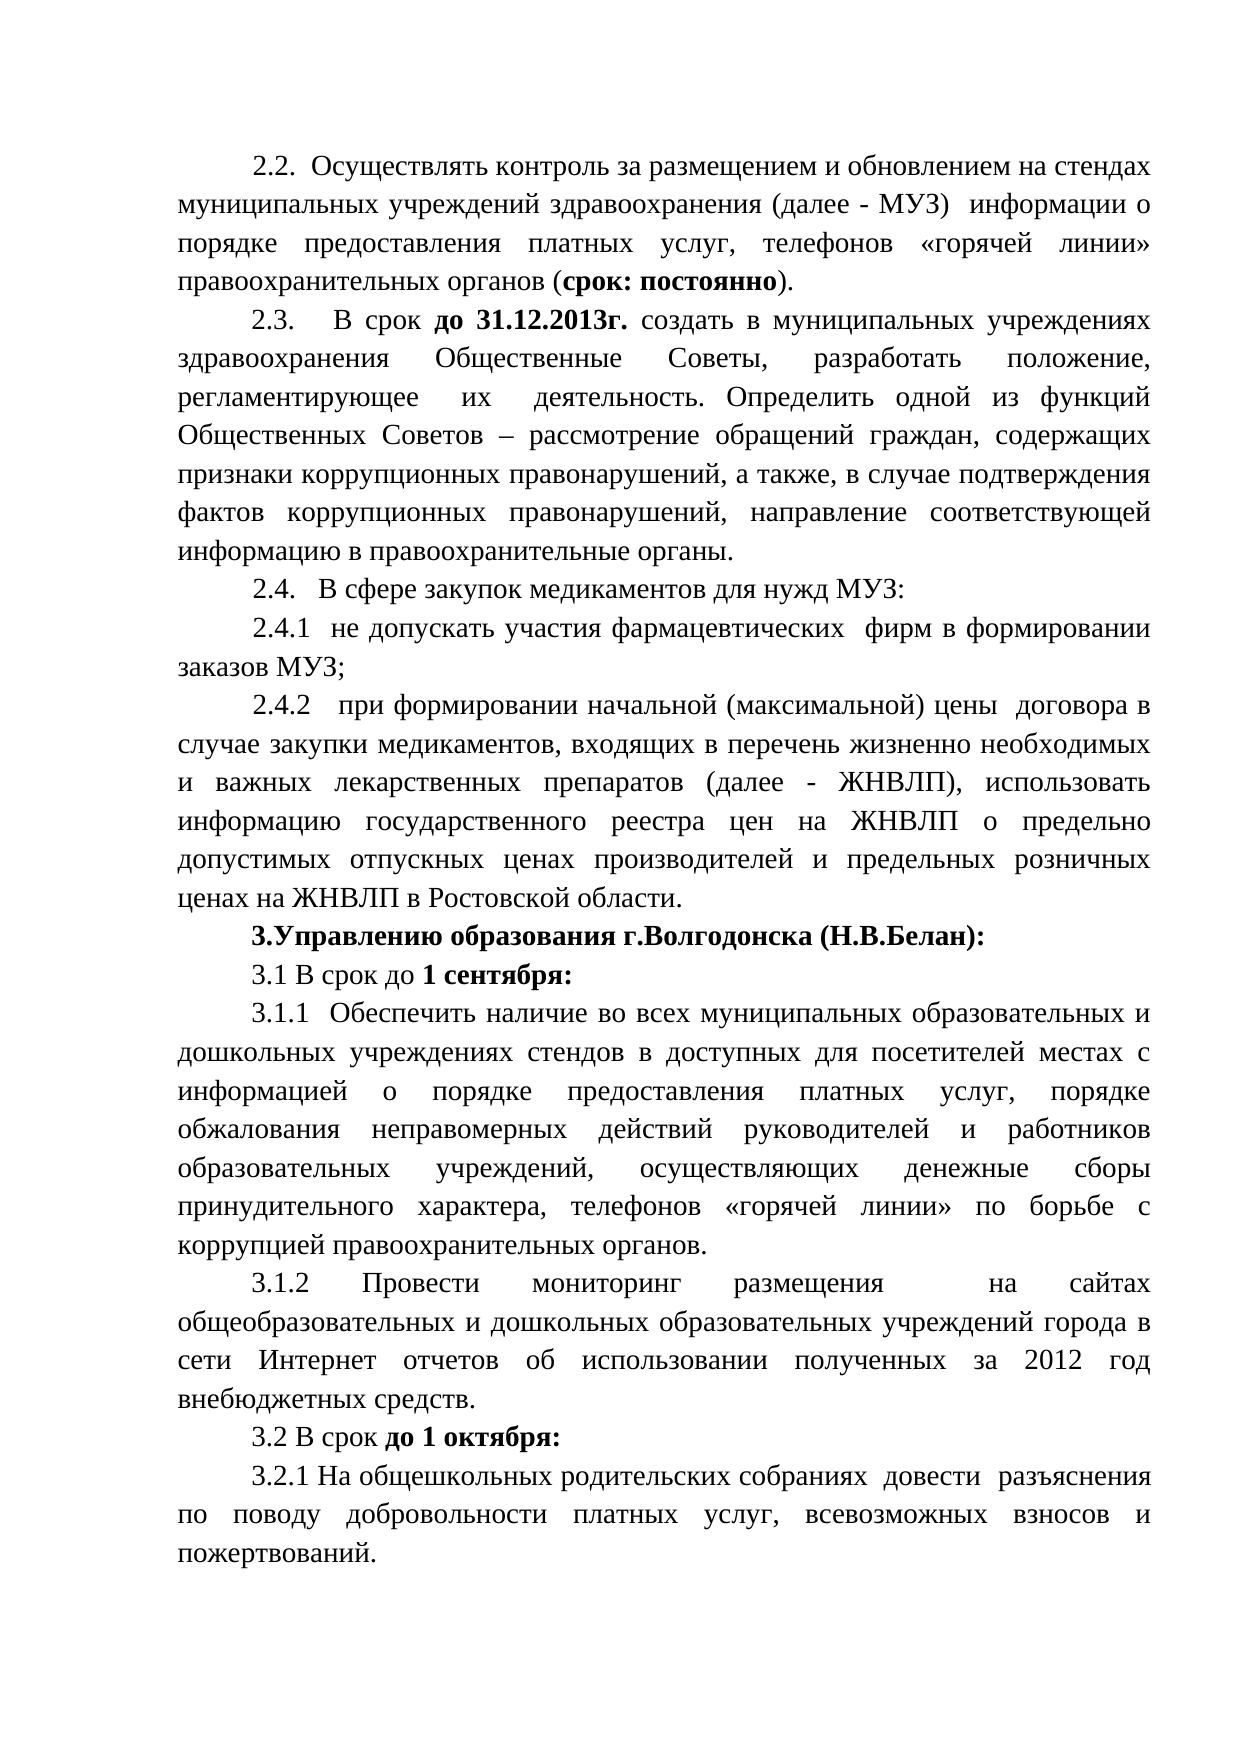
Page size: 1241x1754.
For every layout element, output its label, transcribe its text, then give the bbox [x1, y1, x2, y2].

list 3.Управлению образования г.Волгодонска (Н.В.Белан): [177, 918, 1152, 952]
list 3.2.1 На общешкольных родительских собраниях довести разъяснения по поводу добровольности платных услуг, всевозможных взносов и пожертвований. [177, 1458, 1152, 1569]
list 3.1 В срок до 1 сентября: [177, 957, 1152, 991]
text 2.4.2 при формировании начальной (максимальной) цены договора в случае закупки медикаментов, входящих в перечень жизненно необходимых и важных лекарственных препаратов (далее - ЖНВЛП), использовать информацию государственного реестра цен на ЖНВЛП о предельно допустимых отпускных ценах производителей и предельных розничных ценах на ЖНВЛП в Ростовской области. [177, 687, 1152, 913]
text 2.4.1 не допускать участия фармацевтических фирм в формировании заказов МУЗ; [177, 610, 1152, 682]
list 3.1.2 Провести мониторинг размещения на сайтах общеобразовательных и дошкольных образовательных учреждений города в сети Интернет отчетов об использовании полученных за 2012 год внебюджетных средств. [177, 1265, 1152, 1414]
text 2.2. Осуществлять контроль за размещением и обновлением на стендах муниципальных учреждений здравоохранения (далее - МУЗ) информации о порядке предоставления платных услуг, телефонов «горячей линии» правоохранительных органов (срок: постоянно). [177, 148, 1152, 297]
list 3.2 В срок до 1 октября: [177, 1419, 1152, 1453]
list 2.3. В срок до 31.12.2013г. создать в муниципальных учреждениях здравоохранения Общественные Советы, разработать положение, регламентирующее их деятельность. Определить одной из функций Общественных Советов – рассмотрение обращений граждан, содержащих признаки коррупционных правонарушений, а также, в случае подтверждения фактов коррупционных правонарушений, направление соответствующей информацию в правоохранительные органы. [177, 302, 1152, 567]
text 2.4. В сфере закупок медикаментов для нужд МУЗ: [177, 572, 1152, 605]
list 3.1.1 Обеспечить наличие во всех муниципальных образовательных и дошкольных учреждениях стендов в доступных для посетителей местах с информацией о порядке предоставления платных услуг, порядке обжалования неправомерных действий руководителей и работников образовательных учреждений, осуществляющих денежные сборы принудительного характера, телефонов «горячей линии» по борьбе с коррупцией правоохранительных органов. [177, 996, 1152, 1260]
